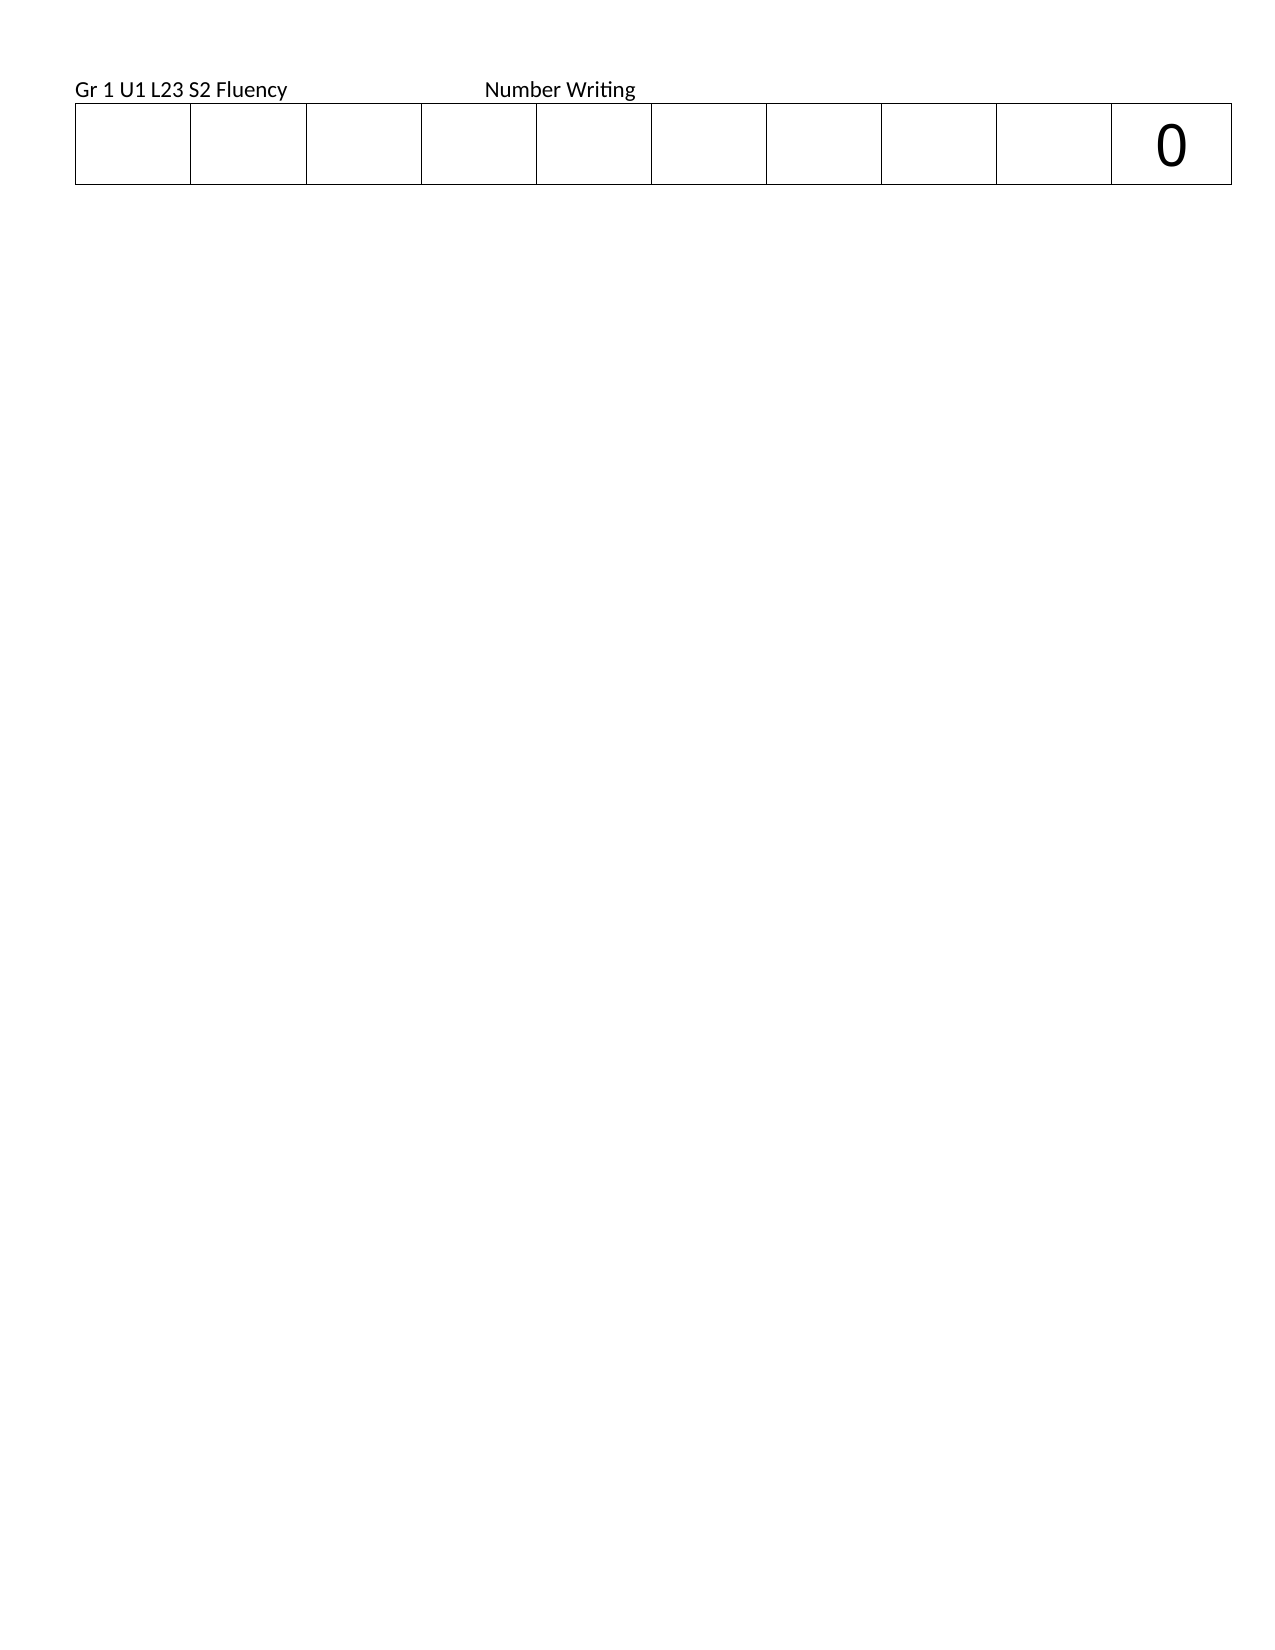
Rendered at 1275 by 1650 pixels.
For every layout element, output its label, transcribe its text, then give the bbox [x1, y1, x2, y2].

table_cell [997, 104, 1111, 183]
table_cell [882, 104, 996, 183]
table_cell 120 [1112, 104, 1231, 183]
table_cell [537, 104, 651, 183]
table_cell [307, 104, 421, 183]
table_cell [76, 104, 190, 183]
table_cell [422, 104, 536, 183]
table_cell [767, 104, 881, 183]
table_cell [652, 104, 766, 183]
table_cell [191, 104, 306, 183]
